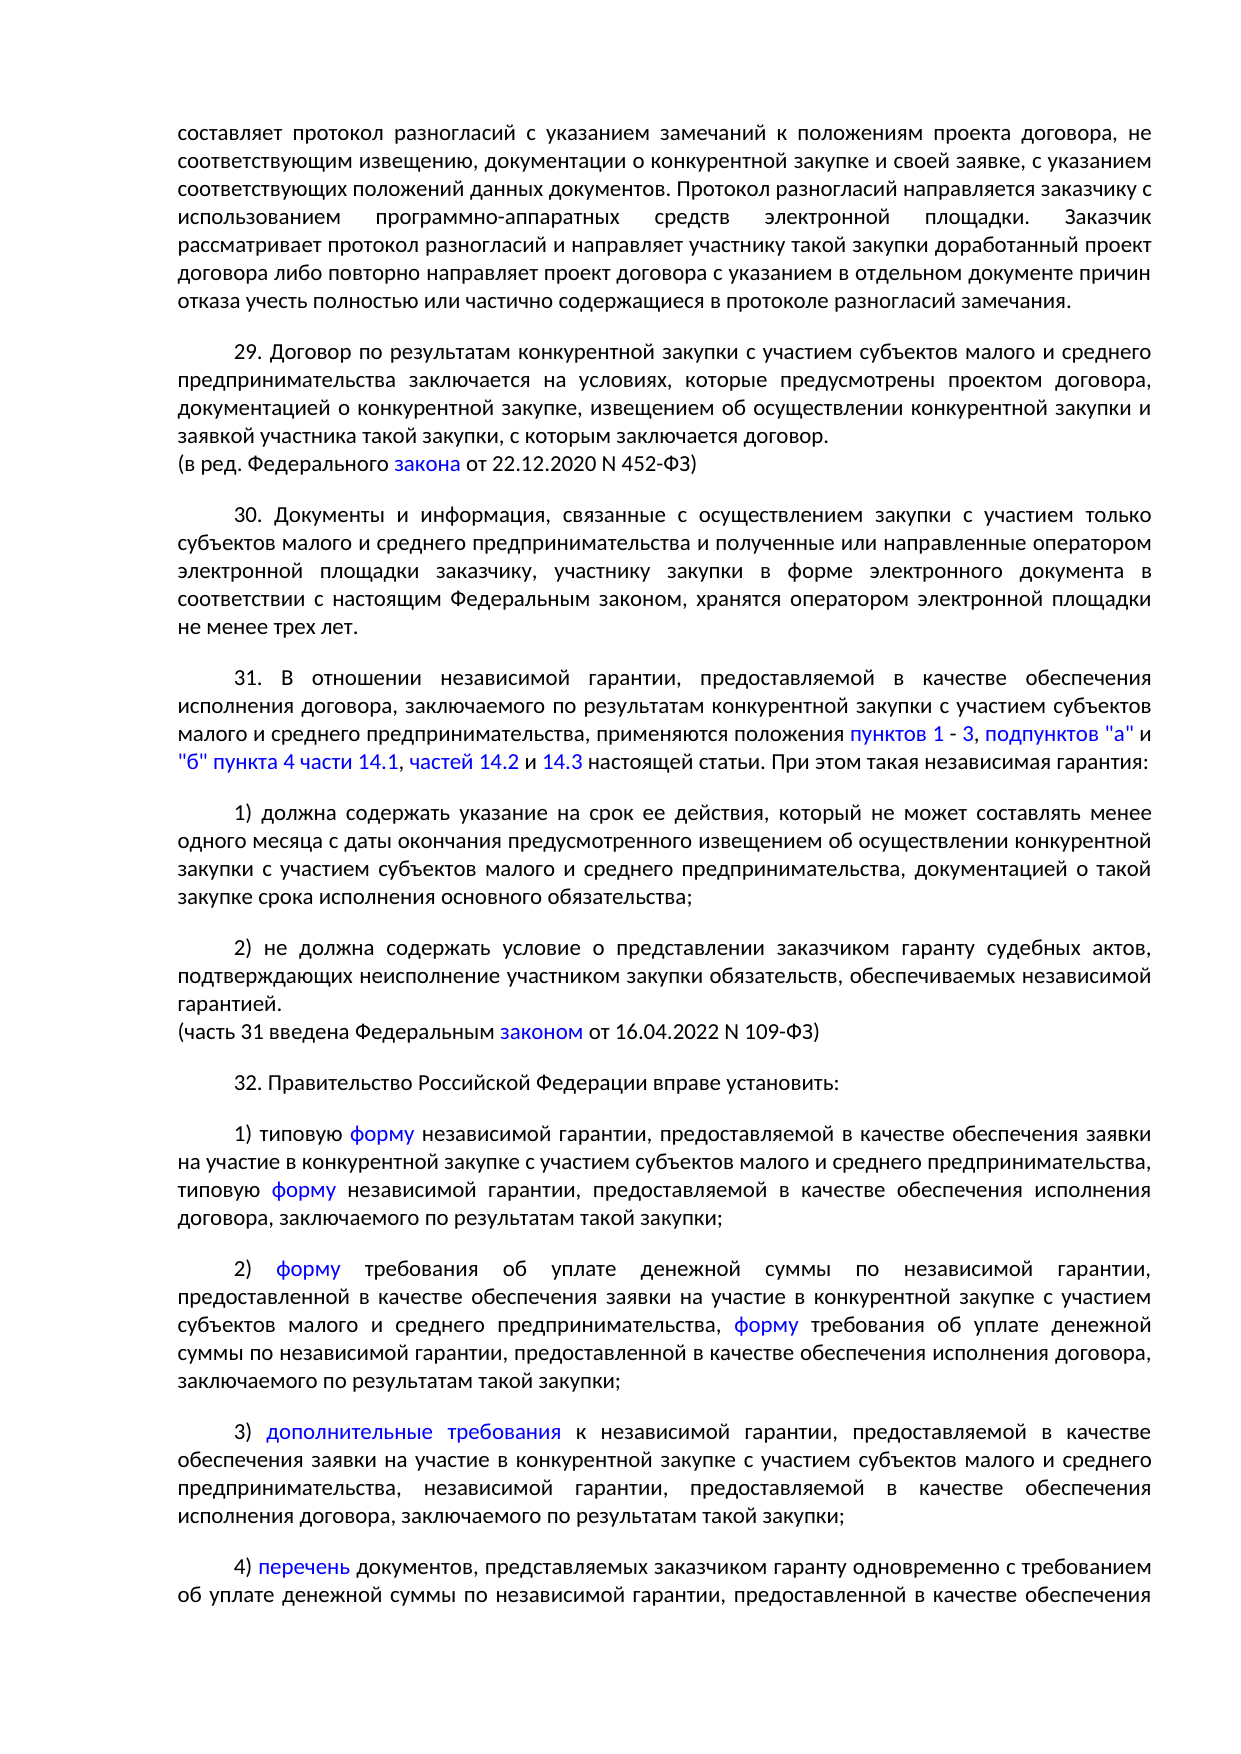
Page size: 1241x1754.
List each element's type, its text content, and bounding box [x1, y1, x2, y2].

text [177, 118, 1152, 314]
text 1) типовую форму независимой гарантии, предоставляемой в качестве обеспечения заявки на участие в конкурентной закупке с участием субъектов малого и среднего предпринимательства, типовую форму независимой гарантии, предоставляемой в качестве обеспечения исполнения договора, заключаемого по результатам такой закупки; [177, 1119, 1152, 1231]
text 1) должна содержать указание на срок ее действия, который не может составлять менее одного месяца с даты окончания предусмотренного извещением об осуществлении конкурентной закупки с участием субъектов малого и среднего предпринимательства, документацией о такой закупке срока исполнения основного обязательства; [177, 798, 1152, 910]
text 32. Правительство Российской Федерации вправе установить: [177, 1068, 1152, 1096]
text 30. Документы и информация, связанные с осуществлением закупки с участием только субъектов малого и среднего предпринимательства и полученные или направленные оператором электронной площадки заказчику, участнику закупки в форме электронного документа в соответствии с настоящим Федеральным законом, хранятся оператором электронной площадки не менее трех лет. [177, 500, 1152, 640]
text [177, 1552, 1152, 1608]
text 31. В отношении независимой гарантии, предоставляемой в качестве обеспечения исполнения договора, заключаемого по результатам конкурентной закупки с участием субъектов малого и среднего предпринимательства, применяются положения пунктов 1 - 3, подпунктов "а" и "б" пункта 4 части 14.1, частей 14.2 и 14.3 настоящей статьи. При этом такая независимая гарантия: [177, 663, 1152, 775]
text 2) форму требования об уплате денежной суммы по независимой гарантии, предоставленной в качестве обеспечения заявки на участие в конкурентной закупке с участием субъектов малого и среднего предпринимательства, форму требования об уплате денежной суммы по независимой гарантии, предоставленной в качестве обеспечения исполнения договора, заключаемого по результатам такой закупки; [177, 1254, 1152, 1394]
text (часть 31 введена Федеральным законом от 16.04.2022 N 109-ФЗ) [177, 1017, 1152, 1045]
text (в ред. Федерального закона от 22.12.2020 N 452-ФЗ) [177, 449, 1152, 477]
text 3) дополнительные требования к независимой гарантии, предоставляемой в качестве обеспечения заявки на участие в конкурентной закупке с участием субъектов малого и среднего предпринимательства, независимой гарантии, предоставляемой в качестве обеспечения исполнения договора, заключаемого по результатам такой закупки; [177, 1417, 1152, 1529]
text 29. Договор по результатам конкурентной закупки с участием субъектов малого и среднего предпринимательства заключается на условиях, которые предусмотрены проектом договора, документацией о конкурентной закупке, извещением об осуществлении конкурентной закупки и заявкой участника такой закупки, с которым заключается договор. [177, 337, 1152, 449]
text 2) не должна содержать условие о представлении заказчиком гаранту судебных актов, подтверждающих неисполнение участником закупки обязательств, обеспечиваемых независимой гарантией. [177, 933, 1152, 1017]
